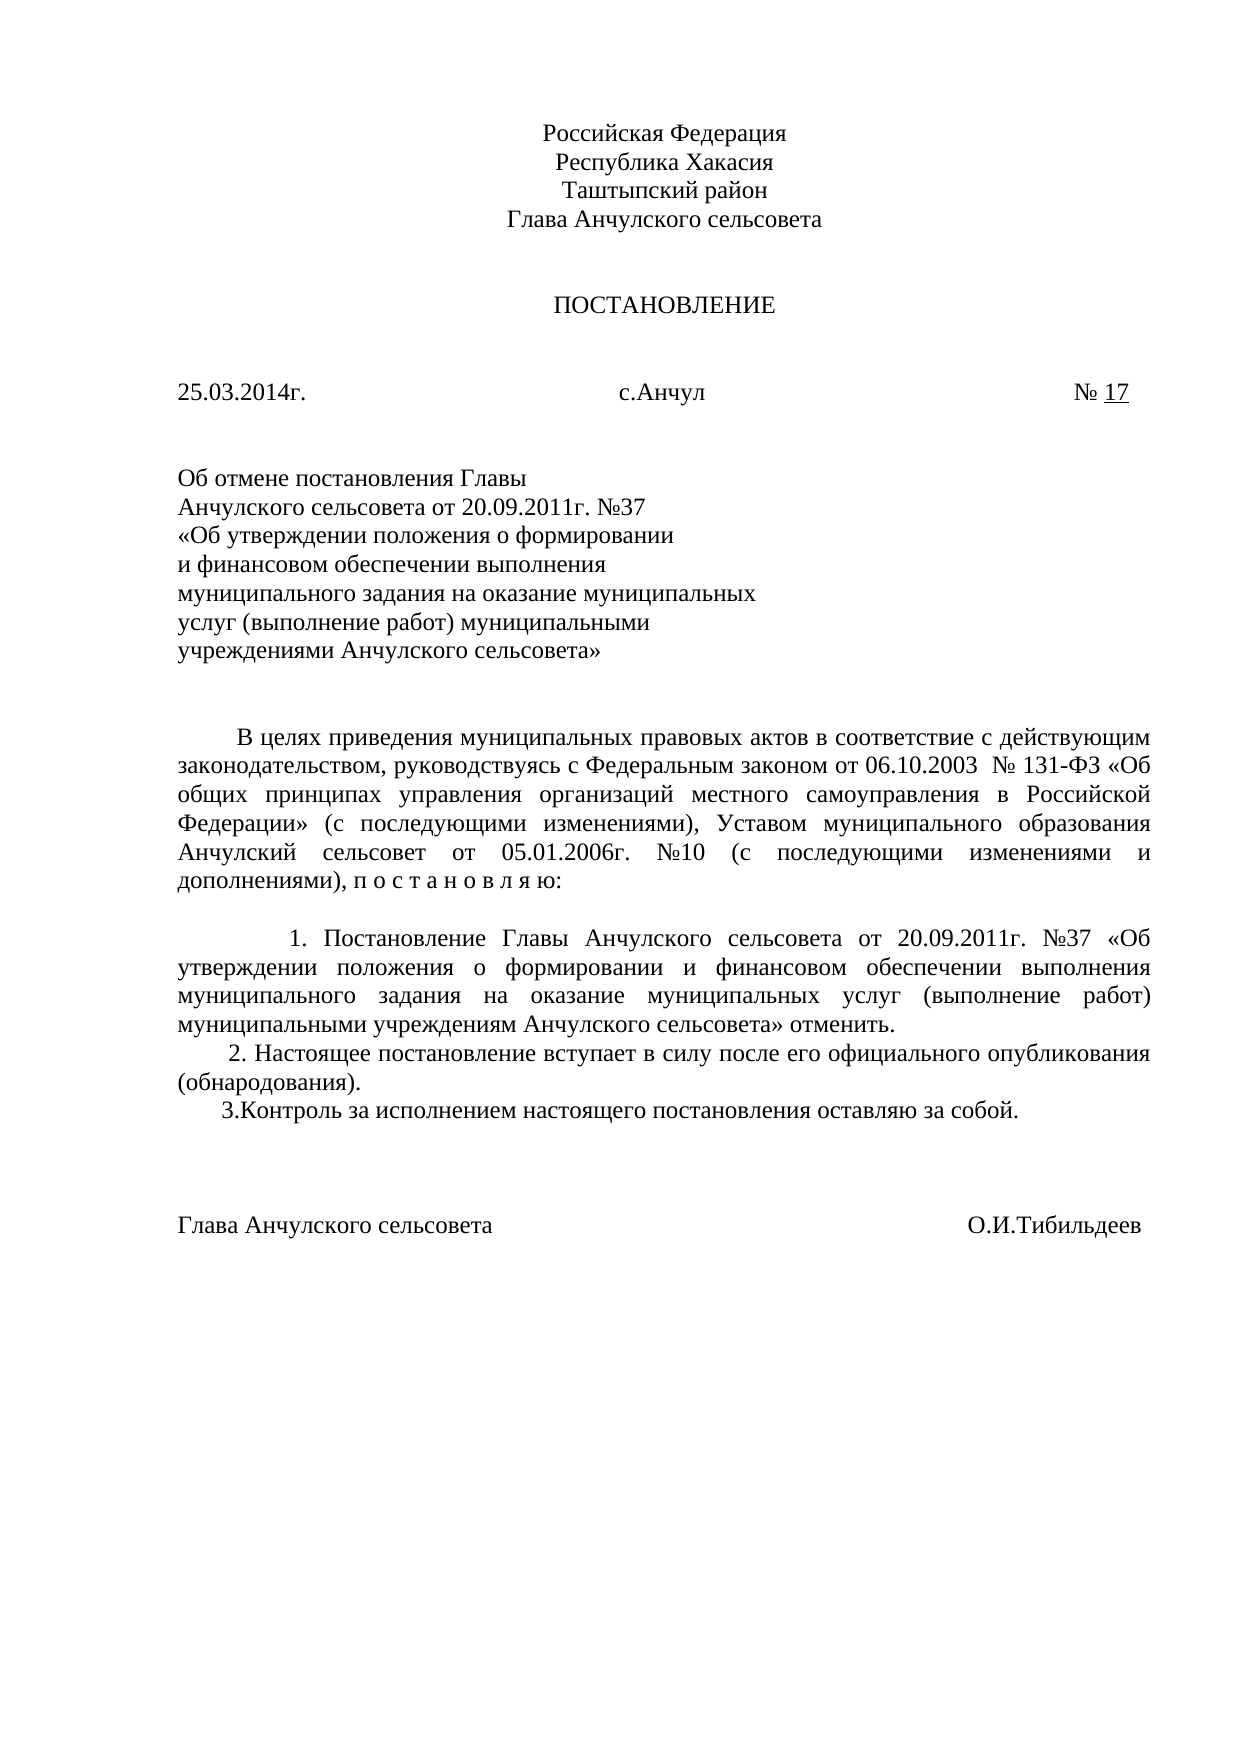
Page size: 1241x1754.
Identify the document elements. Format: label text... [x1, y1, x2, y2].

text Таштыпский район [177, 176, 1152, 204]
text 25.03.2014г. с.Анчул № 17 [177, 377, 1152, 406]
text 2. Настоящее постановление вступает в силу после его официального опубликования (обнародования). [177, 1038, 1152, 1096]
text Российская Федерация [177, 118, 1152, 147]
text Глава Анчулского сельсовета О.И.Тибильдеев [177, 1211, 1152, 1239]
text 3.Контроль за исполнением настоящего постановления оставляю за собой. [177, 1096, 1152, 1124]
text и финансовом обеспечении выполнения [177, 549, 1152, 578]
text учреждениями Анчулского сельсовета» [177, 636, 1152, 664]
text услуг (выполнение работ) муниципальными [177, 607, 1152, 636]
text Об отмене постановления Главы [177, 463, 1152, 492]
text «Об утверждении положения о формировании [177, 521, 1152, 549]
text ПОСТАНОВЛЕНИЕ [177, 291, 1152, 319]
text Глава Анчулского сельсовета [177, 204, 1152, 233]
text муниципального задания на оказание муниципальных [177, 578, 1152, 607]
text Анчулского сельсовета от г. №37 [177, 492, 1152, 521]
text Республика Хакасия [177, 147, 1152, 176]
text 1. Постановление Главы Анчулского сельсовета от г. №37 «Об утверждении положения о формировании и финансовом обеспечении выполнения муниципального задания на оказание муниципальных услуг (выполнение работ) муниципальными учреждениям Анчулского сельсовета» отменить. [177, 923, 1152, 1038]
text В целях приведения муниципальных правовых актов в соответствие с действующим законодательством, руководствуясь с Федеральным законом от 06.10.2003 № 131-ФЗ «Об общих принципах управления организаций местного самоуправления в Российской Федерации» (с последующими изменениями), Уставом муниципального образования Анчулский сельсовет от 05.01.2006г. №10 (с последующими изменениями и дополнениями), п о с т а н о в л я ю: [177, 722, 1152, 894]
